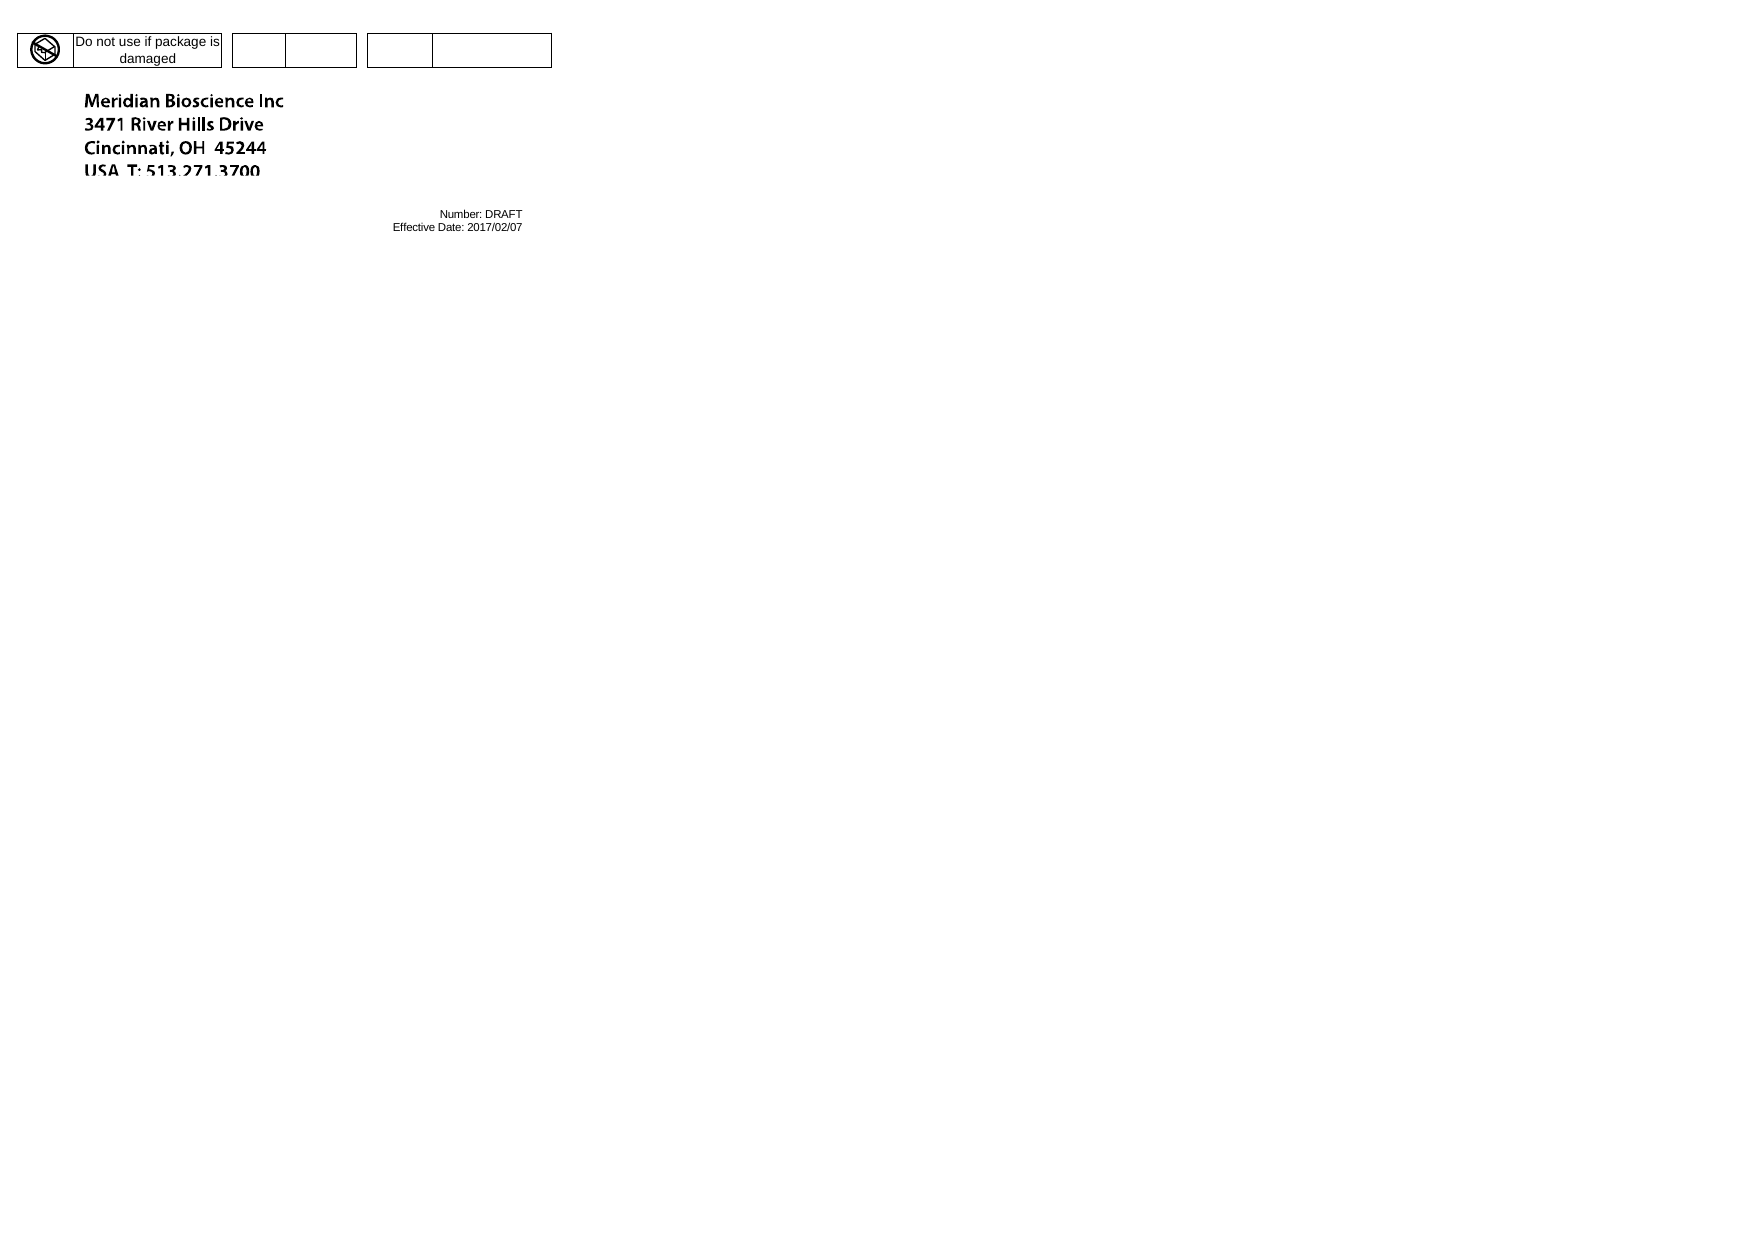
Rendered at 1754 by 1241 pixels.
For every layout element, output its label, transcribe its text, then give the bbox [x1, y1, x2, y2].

table_cell Do not use if package is damaged [74, 34, 221, 67]
table_cell [18, 34, 73, 67]
table_cell [286, 34, 356, 67]
table_cell [368, 34, 432, 67]
table_cell [357, 33, 367, 67]
text Number: DRAFT [374, 208, 541, 221]
table_cell [233, 34, 285, 67]
table_cell [222, 33, 232, 67]
table_cell [433, 34, 551, 67]
